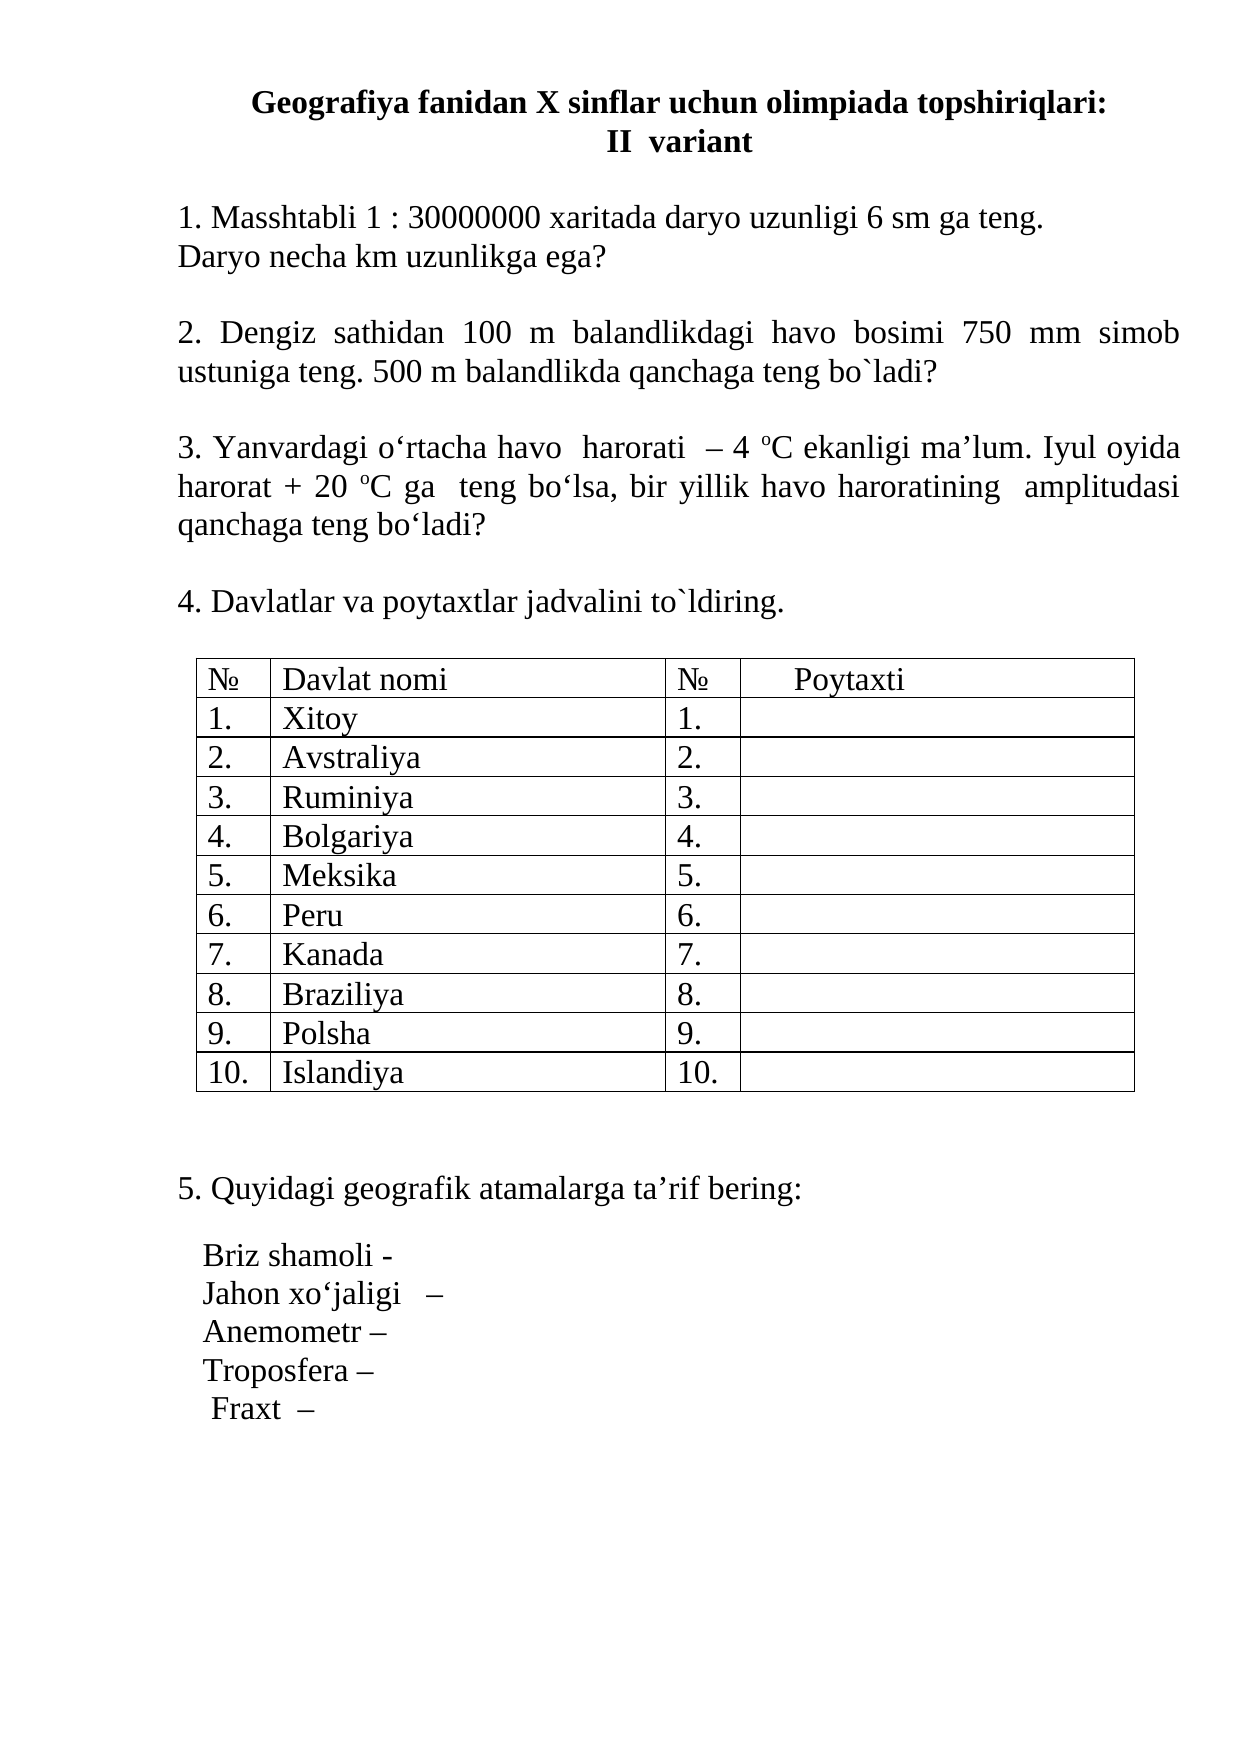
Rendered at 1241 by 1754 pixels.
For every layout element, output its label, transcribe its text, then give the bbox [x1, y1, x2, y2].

table_header № [197, 659, 270, 697]
table_cell 2. [666, 738, 740, 776]
table_cell 8. [197, 974, 270, 1012]
text Troposfera – [177, 1350, 1181, 1388]
table_cell 4. [666, 816, 740, 854]
table_cell 5. [666, 856, 740, 894]
table_cell 10. [666, 1053, 740, 1091]
list 1. Masshtabli 1 : 30000000 xaritada daryo uzunligi 6 sm ga teng. [177, 198, 1181, 236]
table_cell [741, 738, 1134, 776]
table_cell Braziliya [271, 974, 665, 1012]
table_cell Ruminiya [271, 777, 665, 815]
table_cell 6. [666, 895, 740, 933]
table_cell Xitoy [271, 698, 665, 736]
table_header № [666, 659, 740, 697]
table_cell 4. [197, 816, 270, 854]
table_header Poytaxti [741, 659, 1134, 697]
table_cell 8. [666, 974, 740, 1012]
text 5. Quyidagi geografik atamalarga ta’rif bering: [177, 1168, 1181, 1207]
table_cell [741, 934, 1134, 973]
list 3. Yanvardagi o‘rtacha havo harorati – 4 oC ekanligi ma’lum. Iyul oyida harorat + 20 oC ga teng bo‘lsa, bir yillik havo haroratining amplitudasi qanchaga teng bo‘ladi? [177, 428, 1181, 543]
text Anemometr – [177, 1312, 1181, 1350]
table_cell Peru [271, 895, 665, 933]
table_cell [741, 1013, 1134, 1051]
text Daryo necha km uzunlikga ega? [177, 236, 1181, 274]
list 2. Dengiz sathidan 100 m balandlikdagi havo bosimi 750 mm simob ustuniga teng. 500 m balandlikda qanchaga teng bo`ladi? [177, 313, 1181, 389]
table_cell 9. [666, 1013, 740, 1051]
table_cell Islandiya [271, 1053, 665, 1091]
table_cell Meksika [271, 856, 665, 894]
table_cell 3. [666, 777, 740, 815]
table_cell 10. [197, 1053, 270, 1091]
table_cell [741, 1053, 1134, 1091]
text Fraxt – [177, 1388, 1181, 1427]
table_cell [741, 895, 1134, 933]
text Geografiya fanidan X sinflar uchun olimpiada topshiriqlari: [177, 83, 1181, 121]
text Briz shamoli - [177, 1235, 1181, 1273]
text 4. Davlatlar va poytaxtlar jadvalini to`ldiring. [177, 581, 1181, 619]
table_cell [741, 698, 1134, 736]
table_cell 7. [666, 934, 740, 973]
table_cell 1. [197, 698, 270, 736]
text Jahon xo‘jaligi – [177, 1273, 1181, 1312]
table_cell 7. [197, 934, 270, 973]
table_cell [741, 974, 1134, 1012]
table_cell 1. [666, 698, 740, 736]
text II variant [177, 121, 1181, 159]
table_cell [741, 777, 1134, 815]
table_cell 6. [197, 895, 270, 933]
table_cell [741, 816, 1134, 854]
table_cell Polsha [271, 1013, 665, 1051]
table_cell 9. [197, 1013, 270, 1051]
table_cell 2. [197, 738, 270, 776]
table_cell 5. [197, 856, 270, 894]
table_cell 3. [197, 777, 270, 815]
table_cell [741, 856, 1134, 894]
table_cell Bolgariya [271, 816, 665, 854]
table_cell Kanada [271, 934, 665, 973]
table_header Davlat nomi [271, 659, 665, 697]
table_cell Avstraliya [271, 738, 665, 776]
